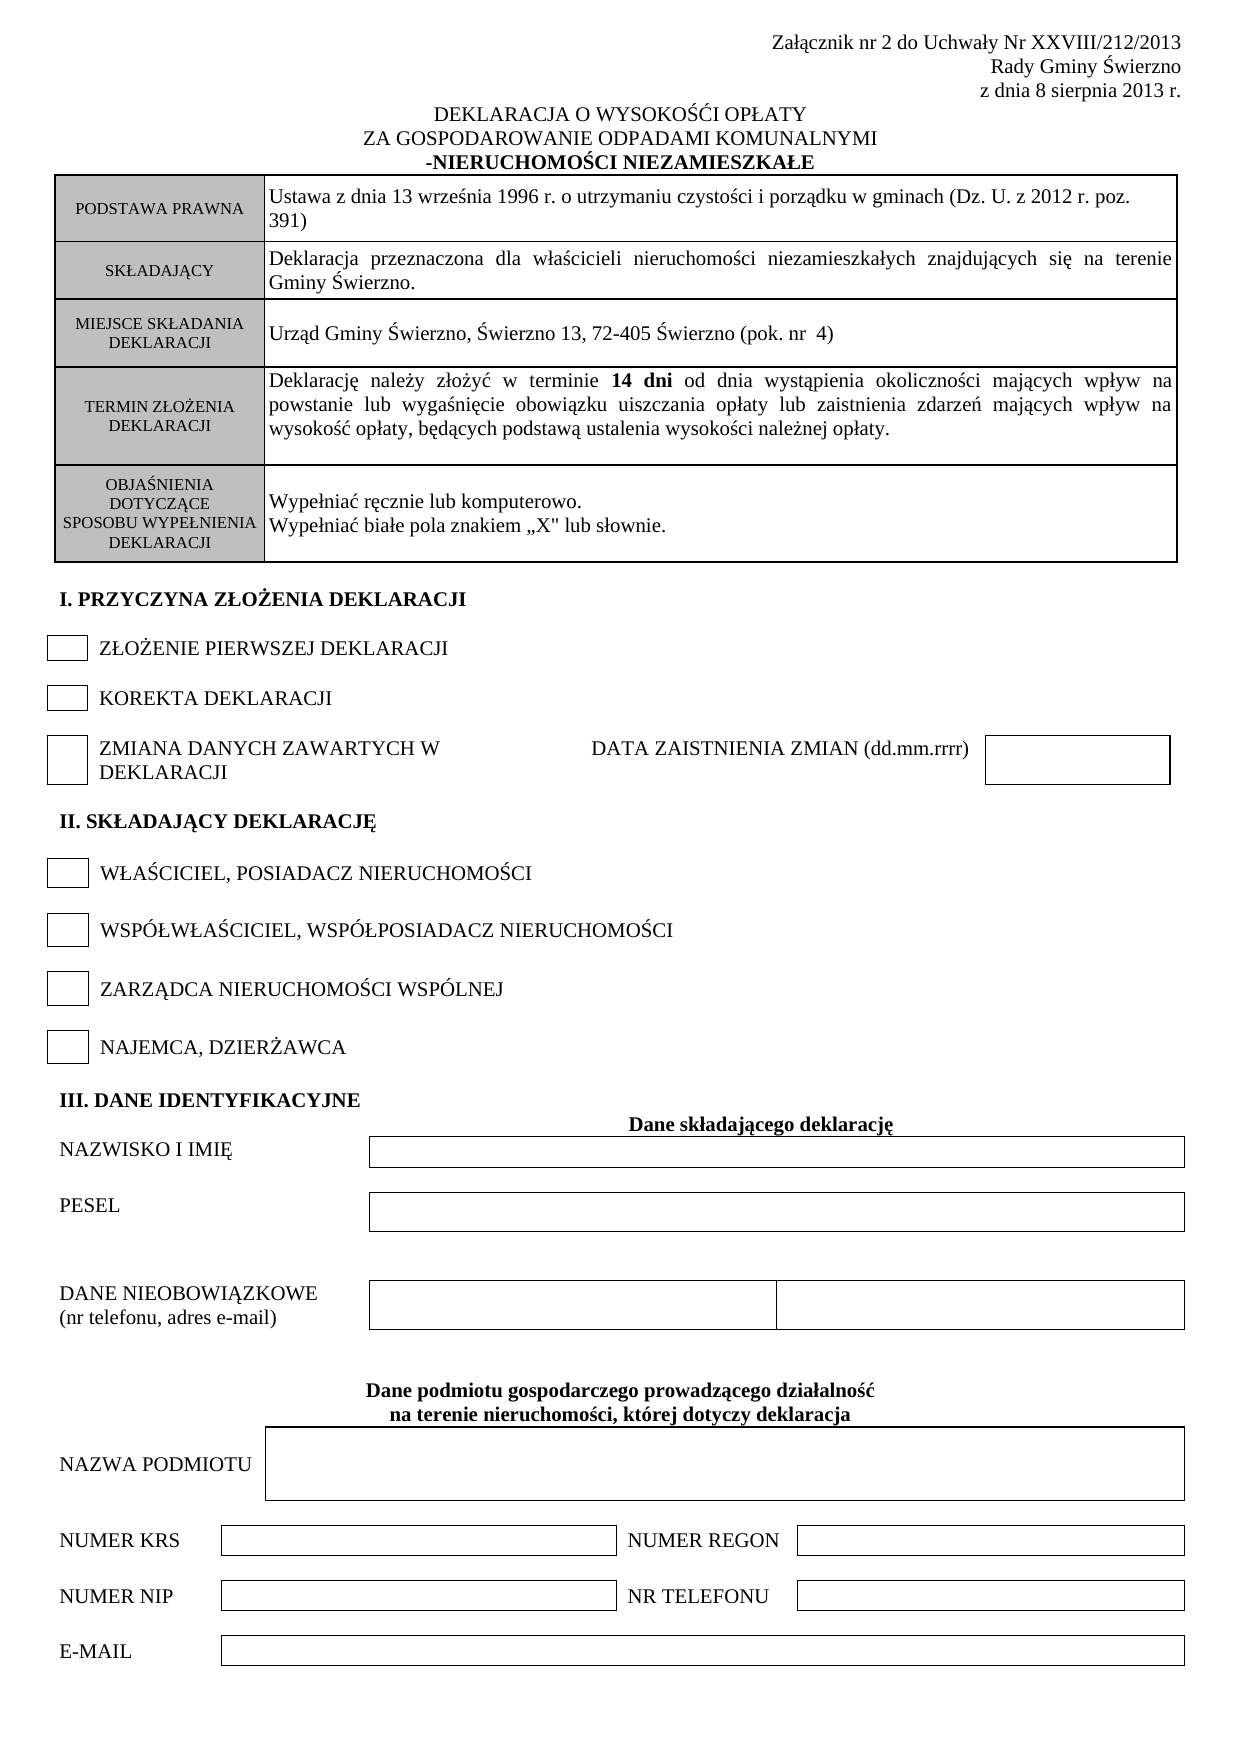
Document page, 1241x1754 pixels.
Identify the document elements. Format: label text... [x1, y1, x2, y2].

table_header NAZWA PODMIOTU [48, 1426, 265, 1500]
table_header ZŁOŻENIE PIERWSZEJ DEKLARACJI [88, 635, 1170, 660]
text z dnia 8 sierpnia 2013 r. [59, 78, 1181, 102]
table_header NR TELEFONU [617, 1580, 797, 1610]
text Załącznik nr 2 do Uchwały Nr XXVIII/212/2013 [0, 29, 1181, 54]
table_header [370, 1137, 1184, 1167]
text I. PRZYCZYNA ZŁOŻENIA DEKLARACJI [59, 587, 1181, 611]
text ZA GOSPODAROWANIE ODPADAMI KOMUNALNYMI -NIERUCHOMOŚCI NIEZAMIESZKAŁE [59, 126, 1181, 174]
table_header NAJEMCA, DZIERŻAWCA [89, 1030, 1184, 1062]
table_header Ustawa z dnia 13 września 1996 r. o utrzymaniu czystości i porządku w gminach (Dz. U. z 2012 r. poz. 391) [265, 176, 1176, 241]
table_header NUMER REGON [617, 1525, 797, 1555]
table_header [48, 636, 87, 660]
text DEKLARACJA O WYSOKOŚĆI OPŁATY [59, 102, 1181, 126]
text III. DANE IDENTYFIKACYJNE [59, 1088, 1181, 1112]
table_header E-MAIL [48, 1635, 221, 1665]
table_cell Wypełniać ręcznie lub komputerowo. Wypełniać białe pola znakiem „X" lub słownie. [265, 466, 1176, 561]
table_cell TERMIN ZŁOŻENIA DEKLARACJI [56, 368, 264, 464]
table_header WŁAŚCICIEL, POSIADACZ NIERUCHOMOŚCI [89, 858, 1184, 887]
table_header WSPÓŁWŁAŚCICIEL, WSPÓŁPOSIADACZ NIERUCHOMOŚCI [89, 913, 1184, 946]
text Dane składającego deklarację [59, 1112, 1181, 1136]
table_header PODSTAWA PRAWNA [56, 176, 264, 241]
table_cell Deklaracja przeznaczona dla właścicieli nieruchomości niezamieszkałych znajdujących się na terenie Gminy Świerzno. [265, 242, 1176, 298]
table_header DANE NIEOBOWIĄZKOWE (nr telefonu, adres e-mail) [48, 1280, 369, 1329]
table_header [48, 1031, 88, 1062]
table_header [266, 1428, 1184, 1500]
table_header [48, 859, 88, 887]
table_header [222, 1526, 616, 1555]
text Dane podmiotu gospodarczego prowadzącego działalność na terenie nieruchomości, której dotyczy deklaracja [59, 1378, 1181, 1426]
table_header [370, 1193, 1184, 1231]
table_header [798, 1526, 1184, 1555]
table_cell SKŁADAJĄCY [56, 242, 264, 298]
table_header [798, 1581, 1184, 1610]
table_header [48, 972, 88, 1005]
table_cell Urząd Gminy Świerzno, Świerzno 13, 72-405 Świerzno (pok. nr 4) [265, 300, 1176, 366]
text Rady Gminy Świerzno [59, 54, 1181, 78]
table_header [370, 1281, 776, 1329]
table_header ZMIANA DANYCH ZAWARTYCH W DEKLARACJI [88, 735, 580, 784]
table_header KOREKTA DEKLARACJI [88, 685, 1170, 710]
table_header NUMER NIP [48, 1580, 221, 1610]
table_header [222, 1581, 616, 1610]
table_header ZARZĄDCA NIERUCHOMOŚCI WSPÓLNEJ [89, 971, 1184, 1005]
text II. SKŁADAJĄCY DEKLARACJĘ [59, 809, 1181, 833]
table_header PESEL [48, 1192, 369, 1231]
table_header DATA ZAISTNIENIA ZMIAN (dd.mm.rrrr) [580, 735, 985, 784]
table_header [48, 736, 87, 784]
table_cell Deklarację należy złożyć w terminie 14 dni od dnia wystąpienia okoliczności mających wpływ na powstanie lub wygaśnięcie obowiązku uiszczania opłaty lub zaistnienia zdarzeń mających wpływ na wysokość opłaty, będących podstawą ustalenia wysokości należnej opłaty. [265, 368, 1176, 464]
table_header [48, 686, 87, 710]
table_header [222, 1636, 1184, 1665]
table_header NAZWISKO I IMIĘ [48, 1136, 369, 1167]
table_header [48, 914, 88, 946]
table_header [777, 1281, 1184, 1329]
table_cell MIEJSCE SKŁADANIA DEKLARACJI [56, 300, 264, 366]
table_header NUMER KRS [48, 1525, 221, 1555]
table_header [986, 736, 1169, 784]
table_cell OBJAŚNIENIA DOTYCZĄCE SPOSOBU WYPEŁNIENIA DEKLARACJI [56, 466, 264, 561]
